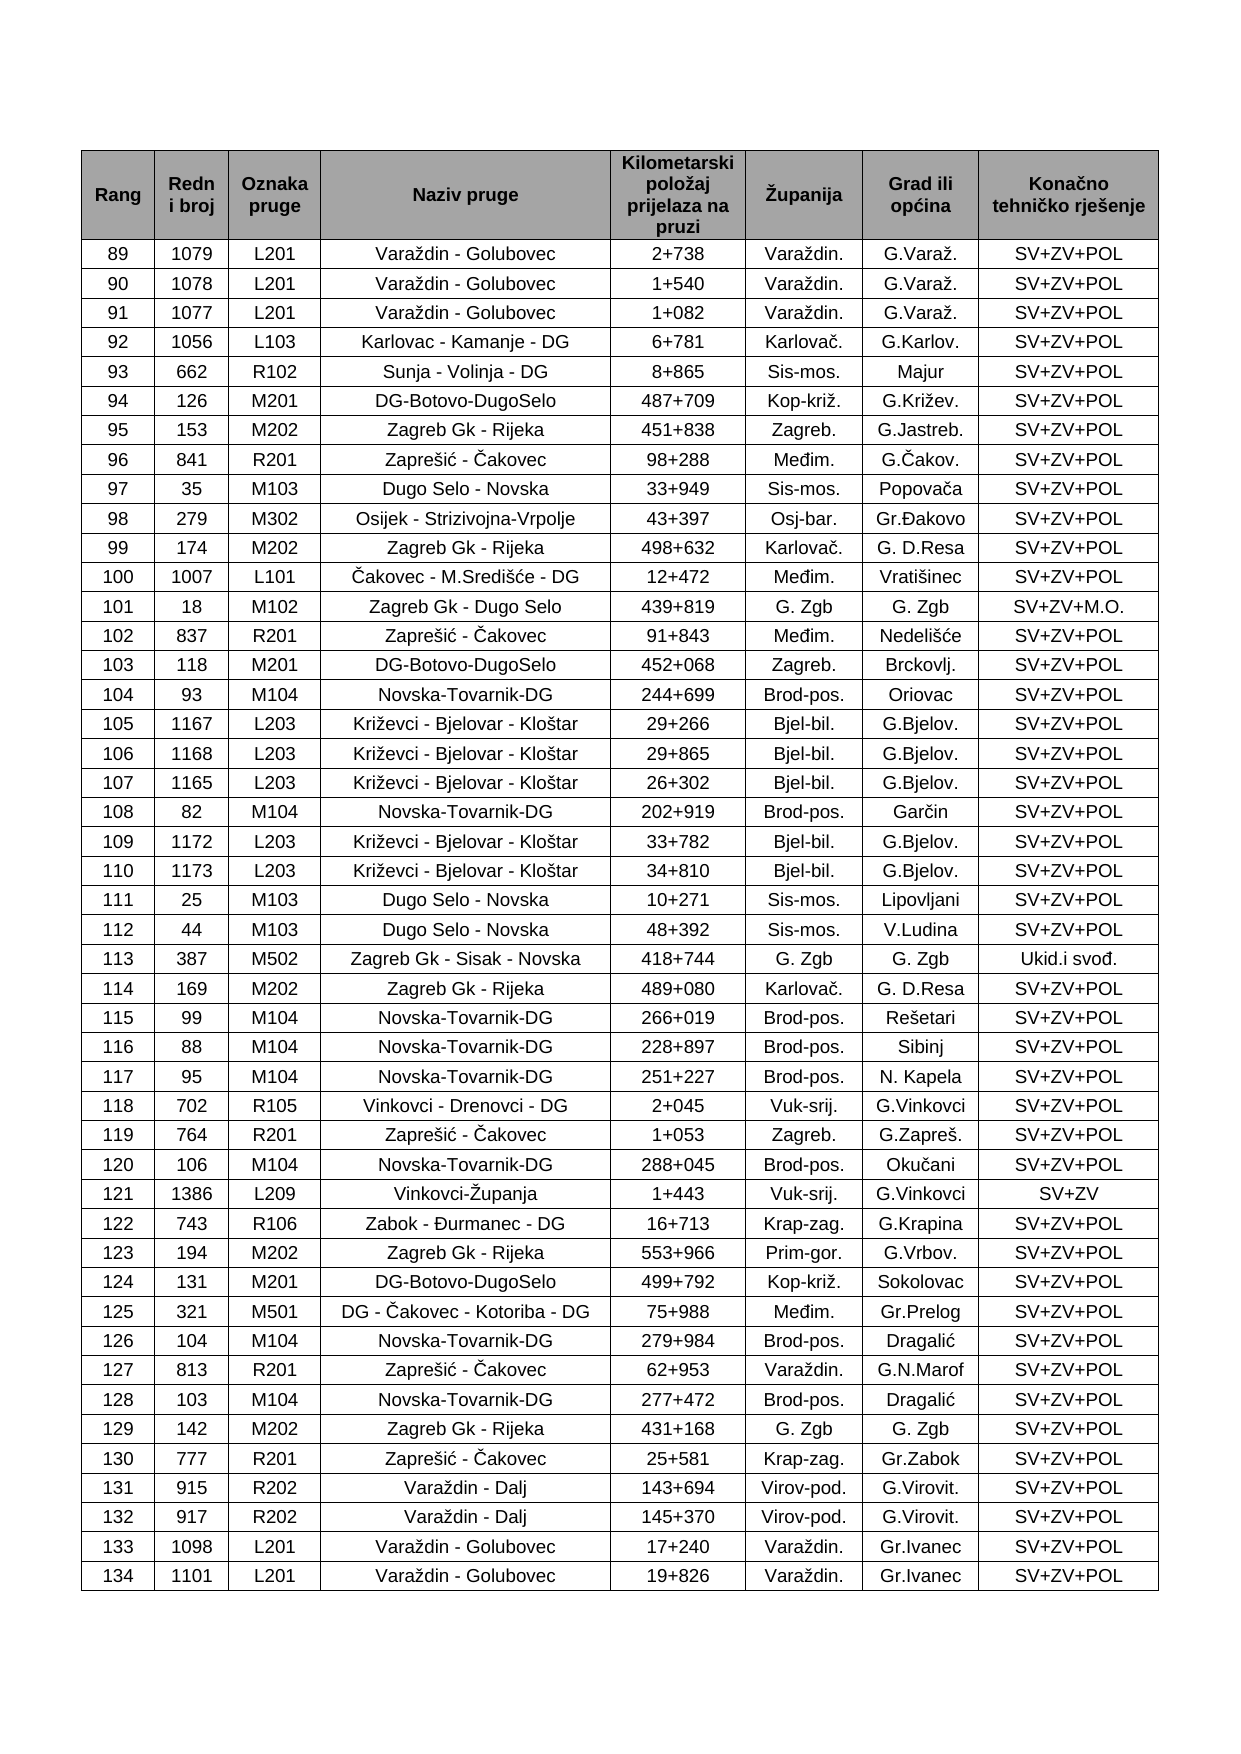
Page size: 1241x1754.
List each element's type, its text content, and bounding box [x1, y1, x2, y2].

table_cell Varaždin. [746, 1532, 862, 1561]
table_cell SV+ZV+POL [979, 974, 1158, 1002]
table_cell 106 [155, 1150, 228, 1179]
table_cell Bjel-bil. [746, 710, 862, 738]
table_cell G. D.Resa [863, 534, 978, 562]
table_header Redni broj [155, 151, 228, 239]
table_cell 91+843 [611, 622, 745, 650]
table_cell 29+266 [611, 710, 745, 738]
table_cell 126 [155, 387, 228, 415]
table_cell 104 [82, 680, 154, 709]
table_cell G.Vrbov. [863, 1239, 978, 1267]
table_cell 33+949 [611, 475, 745, 503]
table_cell G.Bjelov. [863, 827, 978, 856]
table_cell L203 [229, 739, 320, 767]
table_cell Krap-zag. [746, 1209, 862, 1237]
table_cell 194 [155, 1239, 228, 1267]
table_cell 89 [82, 240, 154, 268]
table_cell Vuk-srij. [746, 1180, 862, 1208]
table_cell M202 [229, 534, 320, 562]
table_cell Sis-mos. [746, 357, 862, 386]
table_cell Varaždin - Golubovec [321, 1562, 610, 1590]
table_cell Varaždin - Golubovec [321, 240, 610, 268]
table_cell G. Zgb [863, 945, 978, 973]
table_cell 498+632 [611, 534, 745, 562]
table_cell L201 [229, 1562, 320, 1590]
table_cell G.Virovit. [863, 1503, 978, 1531]
table_cell L101 [229, 563, 320, 591]
table_cell 99 [82, 534, 154, 562]
table_cell 113 [82, 945, 154, 973]
table_cell 105 [82, 710, 154, 738]
table_cell 451+838 [611, 416, 745, 444]
table_cell 917 [155, 1503, 228, 1531]
table_cell 279+984 [611, 1327, 745, 1355]
table_cell SV+ZV+POL [979, 1415, 1158, 1443]
table_cell 841 [155, 445, 228, 474]
table_cell M104 [229, 1150, 320, 1179]
table_cell 387 [155, 945, 228, 973]
table_cell Novska-Tovarnik-DG [321, 1062, 610, 1091]
table_cell Osijek - Strizivojna-Vrpolje [321, 504, 610, 532]
table_cell 121 [82, 1180, 154, 1208]
table_cell 131 [82, 1474, 154, 1502]
table_cell 118 [82, 1092, 154, 1120]
table_cell Križevci - Bjelovar - Kloštar [321, 769, 610, 797]
table_cell M104 [229, 1062, 320, 1091]
table_cell Zagreb Gk - Dugo Selo [321, 592, 610, 621]
table_cell Varaždin. [746, 1356, 862, 1384]
table_cell Zagreb Gk - Rijeka [321, 534, 610, 562]
table_header Grad ili općina [863, 151, 978, 239]
table_cell Dugo Selo - Novska [321, 915, 610, 944]
table_cell G.N.Marof [863, 1356, 978, 1384]
table_header Naziv pruge [321, 151, 610, 239]
table_cell Varaždin. [746, 240, 862, 268]
table_cell 29+865 [611, 739, 745, 767]
table_cell Novska-Tovarnik-DG [321, 1327, 610, 1355]
table_cell Karlovac - Kamanje - DG [321, 328, 610, 356]
table_cell R202 [229, 1474, 320, 1502]
table_cell SV+ZV+POL [979, 798, 1158, 826]
table_cell Zagreb. [746, 1121, 862, 1149]
table_cell Vuk-srij. [746, 1092, 862, 1120]
table_cell R201 [229, 622, 320, 650]
table_cell 131 [155, 1268, 228, 1296]
table_cell M202 [229, 1415, 320, 1443]
table_cell Oriovac [863, 680, 978, 709]
table_cell 103 [82, 651, 154, 679]
table_cell 452+068 [611, 651, 745, 679]
table_cell 18 [155, 592, 228, 621]
table_cell Međim. [746, 563, 862, 591]
table_cell G. Zgb [746, 945, 862, 973]
table_cell 98 [82, 504, 154, 532]
table_cell Križevci - Bjelovar - Kloštar [321, 827, 610, 856]
table_cell SV+ZV+POL [979, 475, 1158, 503]
table_cell Zaprešić - Čakovec [321, 1356, 610, 1384]
table_cell Brod-pos. [746, 680, 862, 709]
table_cell SV+ZV+POL [979, 1444, 1158, 1472]
table_cell 75+988 [611, 1297, 745, 1326]
table_header Rang [82, 151, 154, 239]
table_cell M302 [229, 504, 320, 532]
table_cell 1078 [155, 269, 228, 297]
table_cell Kop-križ. [746, 1268, 862, 1296]
table_cell 123 [82, 1239, 154, 1267]
table_cell SV+ZV+POL [979, 534, 1158, 562]
table_cell Vinkovci - Drenovci - DG [321, 1092, 610, 1120]
table_cell SV+ZV+POL [979, 445, 1158, 474]
table_cell L103 [229, 328, 320, 356]
table_cell V.Ludina [863, 915, 978, 944]
table_cell SV+ZV+POL [979, 1033, 1158, 1061]
table_cell Osj-bar. [746, 504, 862, 532]
table_cell 95 [82, 416, 154, 444]
table_cell Međim. [746, 445, 862, 474]
table_cell 96 [82, 445, 154, 474]
table_cell DG-Botovo-DugoSelo [321, 387, 610, 415]
table_cell M501 [229, 1297, 320, 1326]
table_cell Lipovljani [863, 886, 978, 914]
table_cell SV+ZV+POL [979, 651, 1158, 679]
table_cell Nedelišće [863, 622, 978, 650]
table_cell 743 [155, 1209, 228, 1237]
table_cell G. Zgb [863, 592, 978, 621]
table_header Županija [746, 151, 862, 239]
table_cell 553+966 [611, 1239, 745, 1267]
table_cell L201 [229, 269, 320, 297]
table_cell G.Virovit. [863, 1474, 978, 1502]
table_cell 118 [155, 651, 228, 679]
table_cell Brod-pos. [746, 1385, 862, 1414]
table_cell SV+ZV+POL [979, 1385, 1158, 1414]
table_cell 103 [155, 1385, 228, 1414]
table_cell 489+080 [611, 974, 745, 1002]
table_cell Zagreb. [746, 416, 862, 444]
table_cell 813 [155, 1356, 228, 1384]
table_cell 132 [82, 1503, 154, 1531]
table_cell 82 [155, 798, 228, 826]
table_cell R105 [229, 1092, 320, 1120]
table_cell M201 [229, 387, 320, 415]
table_cell SV+ZV+POL [979, 827, 1158, 856]
table_cell R201 [229, 445, 320, 474]
table_cell 98+288 [611, 445, 745, 474]
table_cell Varaždin - Golubovec [321, 299, 610, 327]
table_cell SV+ZV+POL [979, 1209, 1158, 1237]
table_cell 112 [82, 915, 154, 944]
table_cell 35 [155, 475, 228, 503]
table_cell R201 [229, 1444, 320, 1472]
table_cell Varaždin. [746, 1562, 862, 1590]
table_cell 120 [82, 1150, 154, 1179]
table_cell 143+694 [611, 1474, 745, 1502]
table_cell 91 [82, 299, 154, 327]
table_cell M104 [229, 1004, 320, 1032]
table_cell Zagreb. [746, 651, 862, 679]
table_cell 499+792 [611, 1268, 745, 1296]
table_cell 34+810 [611, 857, 745, 885]
table_cell SV+ZV+POL [979, 1562, 1158, 1590]
table_cell 102 [82, 622, 154, 650]
table_cell R202 [229, 1503, 320, 1531]
table_cell SV+ZV+POL [979, 1503, 1158, 1531]
table_cell G.Varaž. [863, 299, 978, 327]
table_cell 110 [82, 857, 154, 885]
table_cell SV+ZV+POL [979, 328, 1158, 356]
table_cell 2+738 [611, 240, 745, 268]
table_cell 17+240 [611, 1532, 745, 1561]
table_cell 1173 [155, 857, 228, 885]
table_cell 106 [82, 739, 154, 767]
table_cell Varaždin - Dalj [321, 1503, 610, 1531]
table_cell 251+227 [611, 1062, 745, 1091]
table_cell 487+709 [611, 387, 745, 415]
table_cell Majur [863, 357, 978, 386]
table_cell R201 [229, 1356, 320, 1384]
table_cell Brod-pos. [746, 798, 862, 826]
table_cell 1+082 [611, 299, 745, 327]
table_cell Brod-pos. [746, 1062, 862, 1091]
table_cell 1079 [155, 240, 228, 268]
table_cell Karlovač. [746, 534, 862, 562]
table_cell 93 [155, 680, 228, 709]
table_cell SV+ZV+POL [979, 1268, 1158, 1296]
table_cell Novska-Tovarnik-DG [321, 680, 610, 709]
table_cell 88 [155, 1033, 228, 1061]
table_cell 169 [155, 974, 228, 1002]
table_cell Garčin [863, 798, 978, 826]
table_cell 145+370 [611, 1503, 745, 1531]
table_cell 764 [155, 1121, 228, 1149]
table_cell SV+ZV+POL [979, 739, 1158, 767]
table_cell M202 [229, 416, 320, 444]
table_cell SV+ZV+POL [979, 1092, 1158, 1120]
table_cell SV+ZV+M.O. [979, 592, 1158, 621]
table_cell M202 [229, 1239, 320, 1267]
table_cell G.Križev. [863, 387, 978, 415]
table_cell Zaprešić - Čakovec [321, 445, 610, 474]
table_cell 1+443 [611, 1180, 745, 1208]
table_cell 142 [155, 1415, 228, 1443]
table_cell 33+782 [611, 827, 745, 856]
table_cell 1101 [155, 1562, 228, 1590]
table_cell Novska-Tovarnik-DG [321, 1033, 610, 1061]
table_cell 915 [155, 1474, 228, 1502]
table_cell M102 [229, 592, 320, 621]
table_cell 174 [155, 534, 228, 562]
table_cell Varaždin - Golubovec [321, 1532, 610, 1561]
table_cell Varaždin. [746, 269, 862, 297]
table_cell SV+ZV+POL [979, 857, 1158, 885]
table_cell Dragalić [863, 1327, 978, 1355]
table_cell Zagreb Gk - Rijeka [321, 1239, 610, 1267]
table_cell Zagreb Gk - Rijeka [321, 1415, 610, 1443]
table_cell 97 [82, 475, 154, 503]
table_cell 104 [155, 1327, 228, 1355]
table_cell 1056 [155, 328, 228, 356]
table_cell Gr.Ivanec [863, 1562, 978, 1590]
table_cell 124 [82, 1268, 154, 1296]
table_cell R102 [229, 357, 320, 386]
table_cell 93 [82, 357, 154, 386]
table_cell Zagreb Gk - Rijeka [321, 974, 610, 1002]
table_cell Okučani [863, 1150, 978, 1179]
table_cell 133 [82, 1532, 154, 1561]
table_cell 2+045 [611, 1092, 745, 1120]
table_cell M201 [229, 651, 320, 679]
table_cell Novska-Tovarnik-DG [321, 1150, 610, 1179]
table_cell 108 [82, 798, 154, 826]
table_cell Sunja - Volinja - DG [321, 357, 610, 386]
table_cell 1165 [155, 769, 228, 797]
table_cell SV+ZV+POL [979, 563, 1158, 591]
table_header Oznaka pruge [229, 151, 320, 239]
table_cell DG - Čakovec - Kotoriba - DG [321, 1297, 610, 1326]
table_cell 244+699 [611, 680, 745, 709]
table_cell M103 [229, 475, 320, 503]
table_cell Virov-pod. [746, 1474, 862, 1502]
table_cell L203 [229, 857, 320, 885]
table_cell 662 [155, 357, 228, 386]
table_cell G.Vinkovci [863, 1180, 978, 1208]
table_cell Novska-Tovarnik-DG [321, 1004, 610, 1032]
table_cell 25 [155, 886, 228, 914]
table_cell G. Zgb [746, 1415, 862, 1443]
table_cell Gr.Ivanec [863, 1532, 978, 1561]
table_cell 122 [82, 1209, 154, 1237]
table_cell Brod-pos. [746, 1033, 862, 1061]
table_cell G.Bjelov. [863, 857, 978, 885]
table_cell 114 [82, 974, 154, 1002]
table_cell SV+ZV+POL [979, 240, 1158, 268]
table_cell SV+ZV+POL [979, 1297, 1158, 1326]
table_cell 12+472 [611, 563, 745, 591]
table_cell Sibinj [863, 1033, 978, 1061]
table_cell Kop-križ. [746, 387, 862, 415]
table_cell Zaprešić - Čakovec [321, 622, 610, 650]
table_cell 116 [82, 1033, 154, 1061]
table_cell Sis-mos. [746, 886, 862, 914]
table_cell Popovača [863, 475, 978, 503]
table_cell 92 [82, 328, 154, 356]
table_cell SV+ZV+POL [979, 416, 1158, 444]
table_cell 1+053 [611, 1121, 745, 1149]
table_cell 431+168 [611, 1415, 745, 1443]
table_header Konačno tehničko rješenje [979, 151, 1158, 239]
table_cell G.Krapina [863, 1209, 978, 1237]
table_cell 418+744 [611, 945, 745, 973]
table_cell M104 [229, 680, 320, 709]
table_cell Novska-Tovarnik-DG [321, 798, 610, 826]
table_cell SV+ZV+POL [979, 680, 1158, 709]
table_cell DG-Botovo-DugoSelo [321, 1268, 610, 1296]
table_cell Karlovač. [746, 974, 862, 1002]
table_cell 288+045 [611, 1150, 745, 1179]
table_cell G.Karlov. [863, 328, 978, 356]
table_cell Brod-pos. [746, 1150, 862, 1179]
table_cell G.Bjelov. [863, 710, 978, 738]
table_cell L203 [229, 827, 320, 856]
table_cell G. Zgb [746, 592, 862, 621]
table_cell M104 [229, 1033, 320, 1061]
table_cell 321 [155, 1297, 228, 1326]
table_cell SV+ZV+POL [979, 357, 1158, 386]
table_cell SV+ZV+POL [979, 1327, 1158, 1355]
table_cell Varaždin - Dalj [321, 1474, 610, 1502]
table_cell G.Zapreš. [863, 1121, 978, 1149]
table_cell 10+271 [611, 886, 745, 914]
table_cell 127 [82, 1356, 154, 1384]
table_cell SV+ZV+POL [979, 1356, 1158, 1384]
table_cell Virov-pod. [746, 1503, 862, 1531]
table_cell Zagreb Gk - Rijeka [321, 416, 610, 444]
table_cell SV+ZV+POL [979, 1062, 1158, 1091]
table_cell 777 [155, 1444, 228, 1472]
table_cell SV+ZV+POL [979, 1532, 1158, 1561]
table_cell M104 [229, 1327, 320, 1355]
table_cell 19+826 [611, 1562, 745, 1590]
table_cell L201 [229, 240, 320, 268]
table_cell 1172 [155, 827, 228, 856]
table_cell 48+392 [611, 915, 745, 944]
table_cell SV+ZV+POL [979, 299, 1158, 327]
table_cell Gr.Prelog [863, 1297, 978, 1326]
table_cell Vinkovci-Županja [321, 1180, 610, 1208]
table_cell 153 [155, 416, 228, 444]
table_cell Brod-pos. [746, 1327, 862, 1355]
table_cell 130 [82, 1444, 154, 1472]
table_cell Novska-Tovarnik-DG [321, 1385, 610, 1414]
table_cell 125 [82, 1297, 154, 1326]
table_cell Ukid.i svođ. [979, 945, 1158, 973]
table_cell Varaždin - Golubovec [321, 269, 610, 297]
table_cell 1098 [155, 1532, 228, 1561]
table_cell Brod-pos. [746, 1004, 862, 1032]
table_cell Sokolovac [863, 1268, 978, 1296]
table_cell L209 [229, 1180, 320, 1208]
table_cell SV+ZV+POL [979, 886, 1158, 914]
table_cell Bjel-bil. [746, 739, 862, 767]
table_cell 99 [155, 1004, 228, 1032]
table_cell R106 [229, 1209, 320, 1237]
table_cell Zabok - Đurmanec - DG [321, 1209, 610, 1237]
table_cell SV+ZV+POL [979, 710, 1158, 738]
table_cell SV+ZV+POL [979, 915, 1158, 944]
table_cell Dragalić [863, 1385, 978, 1414]
table_cell 62+953 [611, 1356, 745, 1384]
table_cell 126 [82, 1327, 154, 1355]
table_cell R201 [229, 1121, 320, 1149]
table_cell 702 [155, 1092, 228, 1120]
table_cell 279 [155, 504, 228, 532]
table_cell L201 [229, 299, 320, 327]
table_cell 1386 [155, 1180, 228, 1208]
table_cell 44 [155, 915, 228, 944]
table_cell M202 [229, 974, 320, 1002]
table_cell Zagreb Gk - Sisak - Novska [321, 945, 610, 973]
table_cell Karlovač. [746, 328, 862, 356]
table_cell Dugo Selo - Novska [321, 886, 610, 914]
table_cell SV+ZV+POL [979, 1150, 1158, 1179]
table_cell G.Čakov. [863, 445, 978, 474]
table_cell L203 [229, 769, 320, 797]
table_cell G. D.Resa [863, 974, 978, 1002]
table_cell Zaprešić - Čakovec [321, 1444, 610, 1472]
table_cell 16+713 [611, 1209, 745, 1237]
table_cell SV+ZV+POL [979, 1004, 1158, 1032]
table_cell SV+ZV+POL [979, 269, 1158, 297]
table_cell Križevci - Bjelovar - Kloštar [321, 857, 610, 885]
table_cell Vratišinec [863, 563, 978, 591]
table_cell G.Jastreb. [863, 416, 978, 444]
table_cell G.Bjelov. [863, 769, 978, 797]
table_cell L203 [229, 710, 320, 738]
table_cell Brckovlj. [863, 651, 978, 679]
table_cell SV+ZV+POL [979, 1239, 1158, 1267]
table_cell Sis-mos. [746, 915, 862, 944]
table_cell 439+819 [611, 592, 745, 621]
table_header Kilometarski položaj prijelaza na pruzi [611, 151, 745, 239]
table_cell 134 [82, 1562, 154, 1590]
table_cell Dugo Selo - Novska [321, 475, 610, 503]
table_cell 43+397 [611, 504, 745, 532]
table_cell 26+302 [611, 769, 745, 797]
table_cell M103 [229, 886, 320, 914]
table_cell L201 [229, 1532, 320, 1561]
table_cell G.Bjelov. [863, 739, 978, 767]
table_cell Sis-mos. [746, 475, 862, 503]
table_cell SV+ZV+POL [979, 1474, 1158, 1502]
table_cell Međim. [746, 622, 862, 650]
table_cell G.Varaž. [863, 240, 978, 268]
table_cell 1168 [155, 739, 228, 767]
table_cell SV+ZV+POL [979, 1121, 1158, 1149]
table_cell 129 [82, 1415, 154, 1443]
table_cell 95 [155, 1062, 228, 1091]
table_cell 109 [82, 827, 154, 856]
table_cell Varaždin. [746, 299, 862, 327]
table_cell DG-Botovo-DugoSelo [321, 651, 610, 679]
table_cell Bjel-bil. [746, 827, 862, 856]
table_cell 1077 [155, 299, 228, 327]
table_cell 128 [82, 1385, 154, 1414]
table_cell 117 [82, 1062, 154, 1091]
table_cell M201 [229, 1268, 320, 1296]
table_cell 1007 [155, 563, 228, 591]
table_cell 228+897 [611, 1033, 745, 1061]
table_cell 266+019 [611, 1004, 745, 1032]
table_cell 1167 [155, 710, 228, 738]
table_cell 25+581 [611, 1444, 745, 1472]
table_cell 101 [82, 592, 154, 621]
table_cell Krap-zag. [746, 1444, 862, 1472]
table_cell Rešetari [863, 1004, 978, 1032]
table_cell M502 [229, 945, 320, 973]
table_cell M104 [229, 798, 320, 826]
table_cell 202+919 [611, 798, 745, 826]
table_cell 837 [155, 622, 228, 650]
table_cell 119 [82, 1121, 154, 1149]
table_cell SV+ZV [979, 1180, 1158, 1208]
table_cell 6+781 [611, 328, 745, 356]
table_cell 115 [82, 1004, 154, 1032]
table_cell Bjel-bil. [746, 769, 862, 797]
table_cell 1+540 [611, 269, 745, 297]
table_cell M104 [229, 1385, 320, 1414]
table_cell SV+ZV+POL [979, 769, 1158, 797]
table_cell 111 [82, 886, 154, 914]
table_cell Čakovec - M.Središće - DG [321, 563, 610, 591]
table_cell SV+ZV+POL [979, 622, 1158, 650]
table_cell 90 [82, 269, 154, 297]
table_cell 8+865 [611, 357, 745, 386]
table_cell Gr.Zabok [863, 1444, 978, 1472]
table_cell Zaprešić - Čakovec [321, 1121, 610, 1149]
table_cell Gr.Đakovo [863, 504, 978, 532]
table_cell Bjel-bil. [746, 857, 862, 885]
table_cell M103 [229, 915, 320, 944]
table_cell Prim-gor. [746, 1239, 862, 1267]
table_cell 100 [82, 563, 154, 591]
table_cell 107 [82, 769, 154, 797]
table_cell 94 [82, 387, 154, 415]
table_cell G.Vinkovci [863, 1092, 978, 1120]
table_cell Križevci - Bjelovar - Kloštar [321, 739, 610, 767]
table_cell G.Varaž. [863, 269, 978, 297]
table_cell Križevci - Bjelovar - Kloštar [321, 710, 610, 738]
table_cell SV+ZV+POL [979, 504, 1158, 532]
table_cell 277+472 [611, 1385, 745, 1414]
table_cell Međim. [746, 1297, 862, 1326]
table_cell N. Kapela [863, 1062, 978, 1091]
table_cell SV+ZV+POL [979, 387, 1158, 415]
table_cell G. Zgb [863, 1415, 978, 1443]
